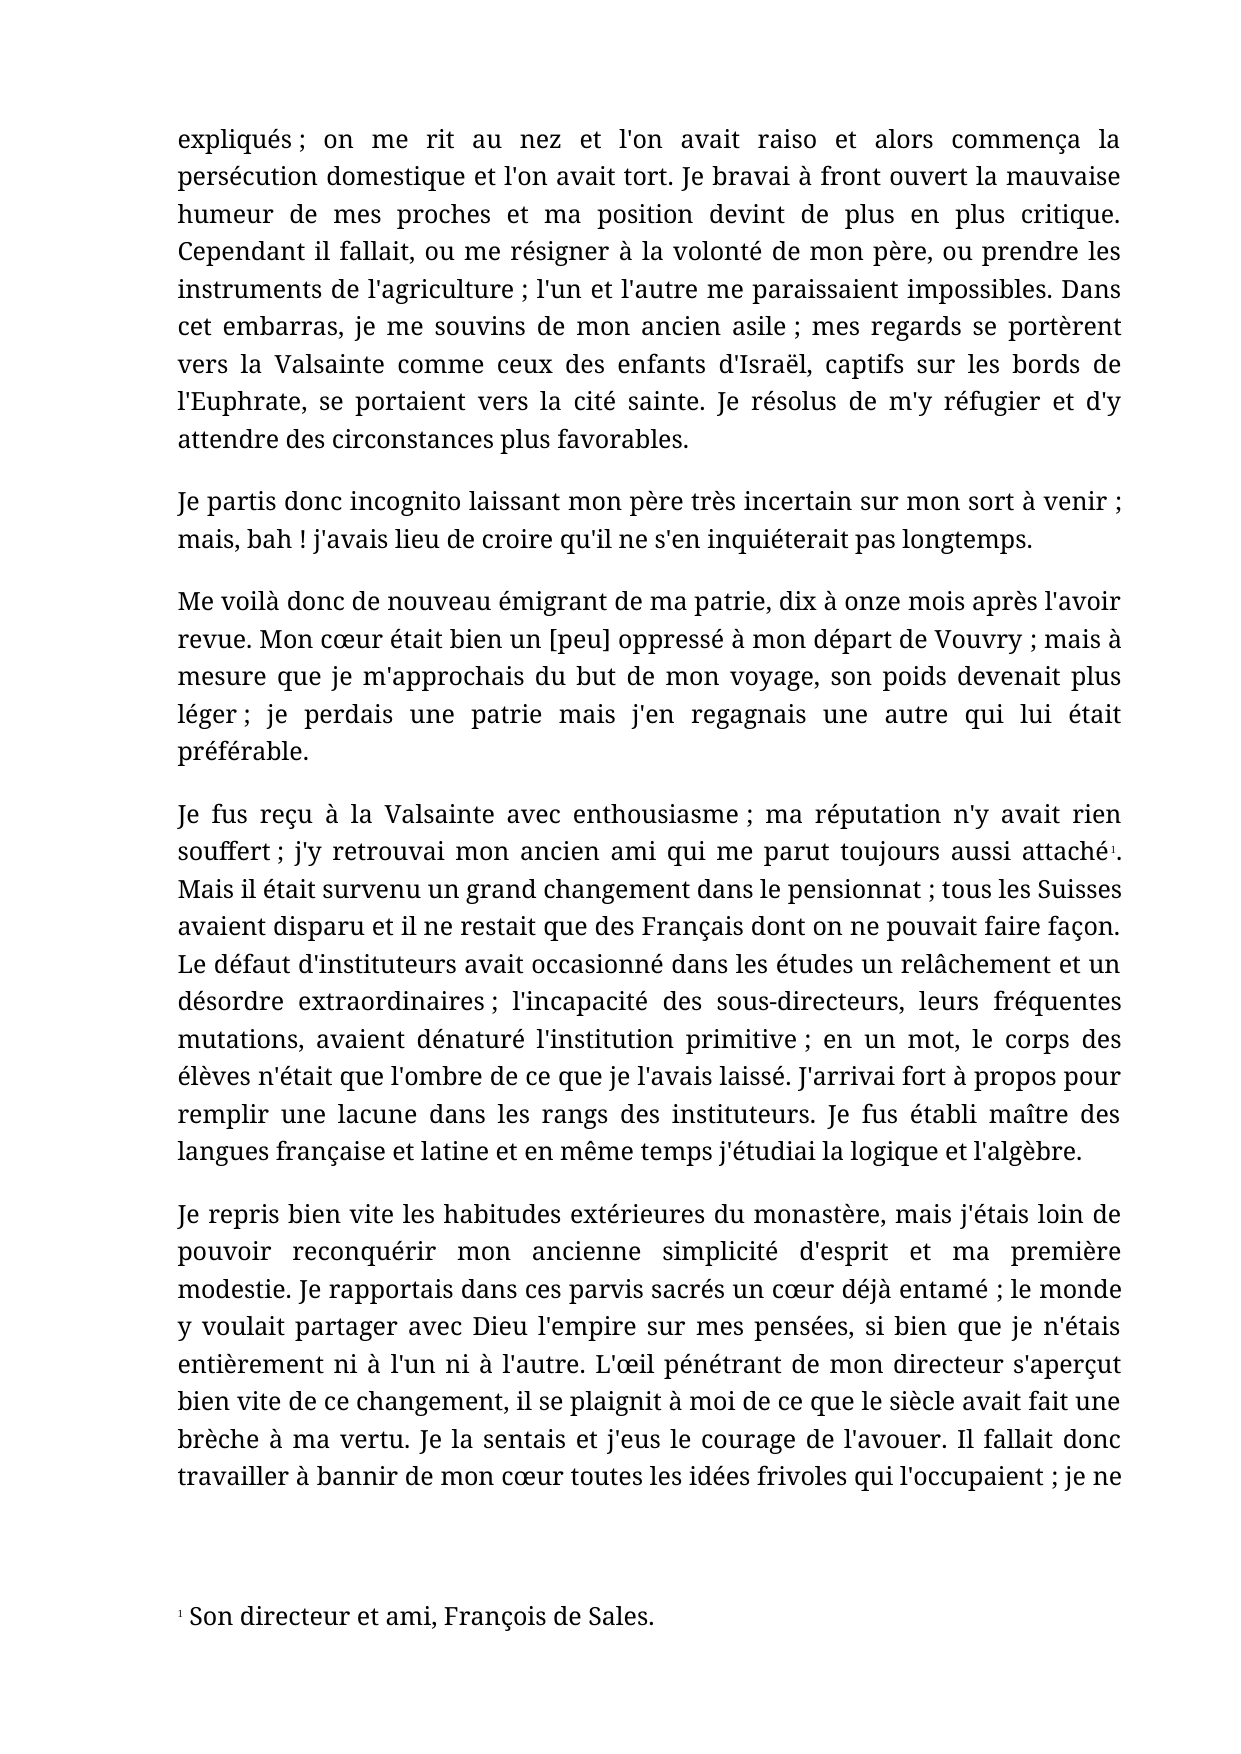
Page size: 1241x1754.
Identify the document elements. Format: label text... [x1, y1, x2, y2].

text Je partis donc incognito laissant mon père très incertain sur mon sort à venir ; mais, bah ! j'avais lieu de croire qu'il ne s'en inquiéterait pas longtemps. [177, 481, 1122, 556]
text Me voilà donc de nouveau émigrant de ma patrie, dix à onze mois après l'avoir revue. Mon cœur était bien un [peu] oppressé à mon départ de Vouvry ; mais à mesure que je m'approchais du but de mon voyage, son poids devenait plus léger ; je perdais une patrie mais j'en regagnais une autre qui lui était préférable. [177, 581, 1122, 768]
text Malheureusement encore on eut vent à Vouvry de la liaison que j'avais cherché à nouer à Monthey ; dès lors, tous les motifs de mes refus furent soi-disant expliqués ; on me rit au nez et l'on avait raiso et alors commença la persécution domestique et l'on avait tort. Je bravai à front ouvert la mauvaise humeur de mes proches et ma position devint de plus en plus critique. Cependant il fallait, ou me résigner à la volonté de mon père, ou prendre les instruments de l'agriculture ; l'un et l'autre me paraissaient impossibles. Dans cet embarras, je me souvins de mon ancien asile ; mes regards se portèrent vers la Valsainte comme ceux des enfants d'Israël, captifs sur les bords de l'Euphrate, se portaient vers la cité sainte. Je résolus de m'y réfugier et d'y attendre des circonstances plus favorables. [177, 118, 1122, 456]
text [177, 1193, 1122, 1493]
text Je fus reçu à la Valsainte avec enthousiasme ; ma réputation n'y avait rien souffert ; j'y retrouvai mon ancien ami qui me parut toujours aussi attaché. Mais il était survenu un grand changement dans le pensionnat ; tous les Suisses avaient disparu et il ne restait que des Français dont on ne pouvait faire façon. Le défaut d'instituteurs avait occasionné dans les études un relâchement et un désordre extraordinaires ; l'incapacité des sous-directeurs, leurs fréquentes mutations, avaient dénaturé l'institution primitive ; en un mot, le corps des élèves n'était que l'ombre de ce que je l'avais laissé. J'arrivai fort à propos pour remplir une lacune dans les rangs des instituteurs. Je fus établi maître des langues française et latine et en même temps j'étudiai la logique et l'algèbre. [177, 793, 1122, 1168]
